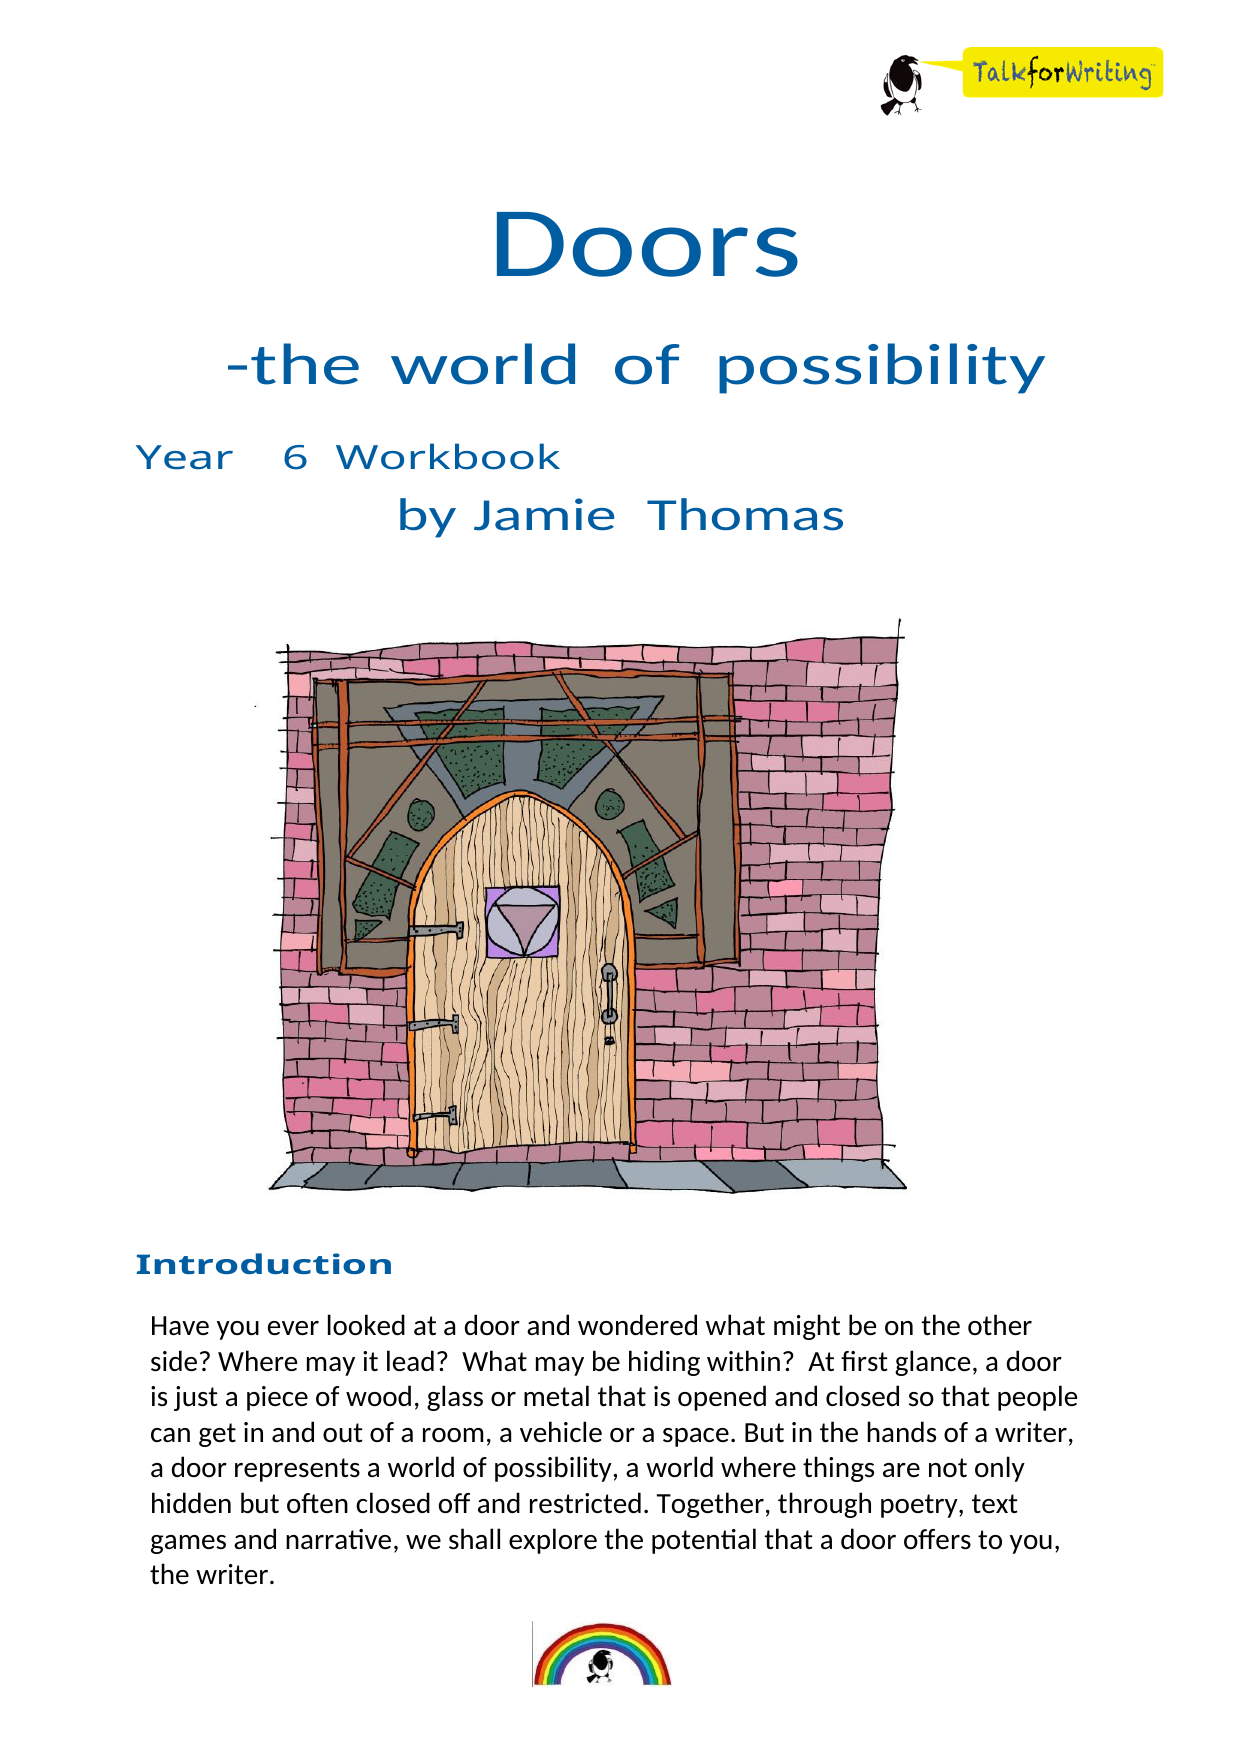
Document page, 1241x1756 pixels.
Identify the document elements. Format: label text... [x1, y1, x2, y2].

subtitle Year 6 Workbook [135, 434, 1105, 479]
text by Jamie Thomas [135, 486, 1105, 542]
picture [253, 617, 908, 1199]
picture [532, 1621, 673, 1687]
text Doors [135, 179, 1155, 302]
text -the world of possibility [225, 328, 1176, 399]
text Have you ever looked at a door and wondered what might be on the other side? Where may it lead? What may be hiding within? At first glance, a door is just a piece of wood, glass or metal that is opened and closed so that people can get in and out of a room, a vehicle or a space. But in the hands of a writer, a door represents a world of possibility, a world where things are not only hidden but often closed off and restricted. Together, through poetry, text games and narrative, we shall explore the potential that a door offers to you, the writer. [150, 1307, 1083, 1592]
picture [880, 47, 1164, 116]
